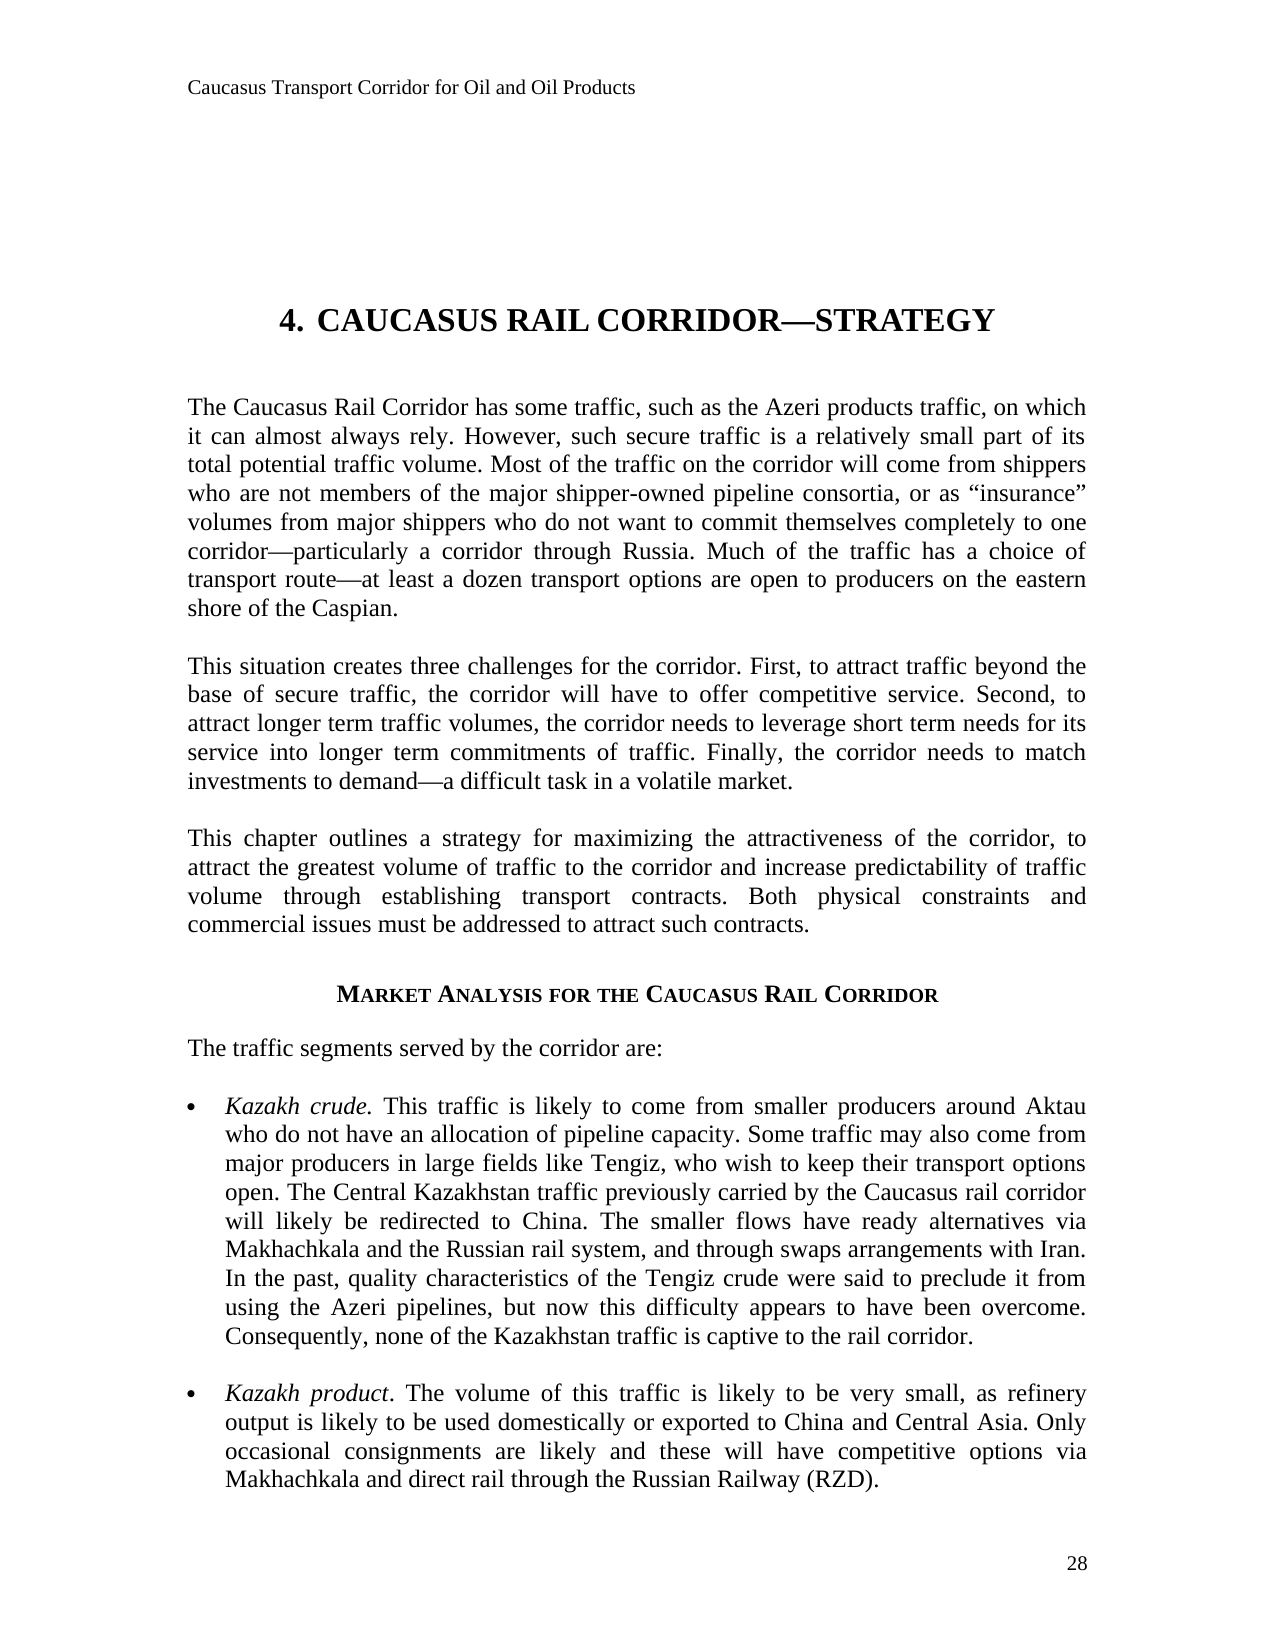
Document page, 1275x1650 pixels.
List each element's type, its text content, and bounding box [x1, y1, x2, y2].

text The Caucasus Rail Corridor has some traffic, such as the Azeri products traffic, on which it can almost always rely. However, such secure traffic is a relatively small part of its total potential traffic volume. Most of the traffic on the corridor will come from shippers who are not members of the major shipper-owned pipeline consortia, or as “insurance” volumes from major shippers who do not want to commit themselves completely to one corridor—particularly a corridor through Russia. Much of the traffic has a choice of transport route—at least a dozen transport options are open to producers on the eastern shore of the Caspian. [187, 392, 1087, 622]
list Kazakh crude. This traffic is likely to come from smaller producers around Aktau who do not have an allocation of pipeline capacity. Some traffic may also come from major producers in large fields like Tengiz, who wish to keep their transport options open. The Central Kazakhstan traffic previously carried by the Caucasus rail corridor will likely be redirected to . The smaller flows have ready alternatives via and the Russian rail system, and through swaps arrangements with . In the past, quality characteristics of the Tengiz crude were said to preclude it from using the Azeri pipelines, but now this difficulty appears to have been overcome. Consequently, none of the traffic is captive to the rail corridor. [187, 1091, 1087, 1349]
subtitle Rail Corridor—strategy [187, 300, 1087, 338]
text The traffic segments served by the corridor are: [187, 1033, 1087, 1062]
list Kazakh product. The volume of this traffic is likely to be very small, as refinery output is likely to be used domestically or exported to and . Only occasional consignments are likely and these will have competitive options via and direct rail through the Russian Railway (RZD). [187, 1378, 1087, 1493]
text This chapter outlines a strategy for maximizing the attractiveness of the corridor, to attract the greatest volume of traffic to the corridor and increase predictability of traffic volume through establishing transport contracts. Both physical constraints and commercial issues must be addressed to attract such contracts. [187, 823, 1087, 938]
subtitle Market Analysis for the Rail Corridor [187, 979, 1087, 1008]
text This situation creates three challenges for the corridor. First, to attract traffic beyond the base of secure traffic, the corridor will have to offer competitive service. Second, to attract longer term traffic volumes, the corridor needs to leverage short term needs for its service into longer term commitments of traffic. Finally, the corridor needs to match investments to demand—a difficult task in a volatile market. [187, 651, 1087, 794]
